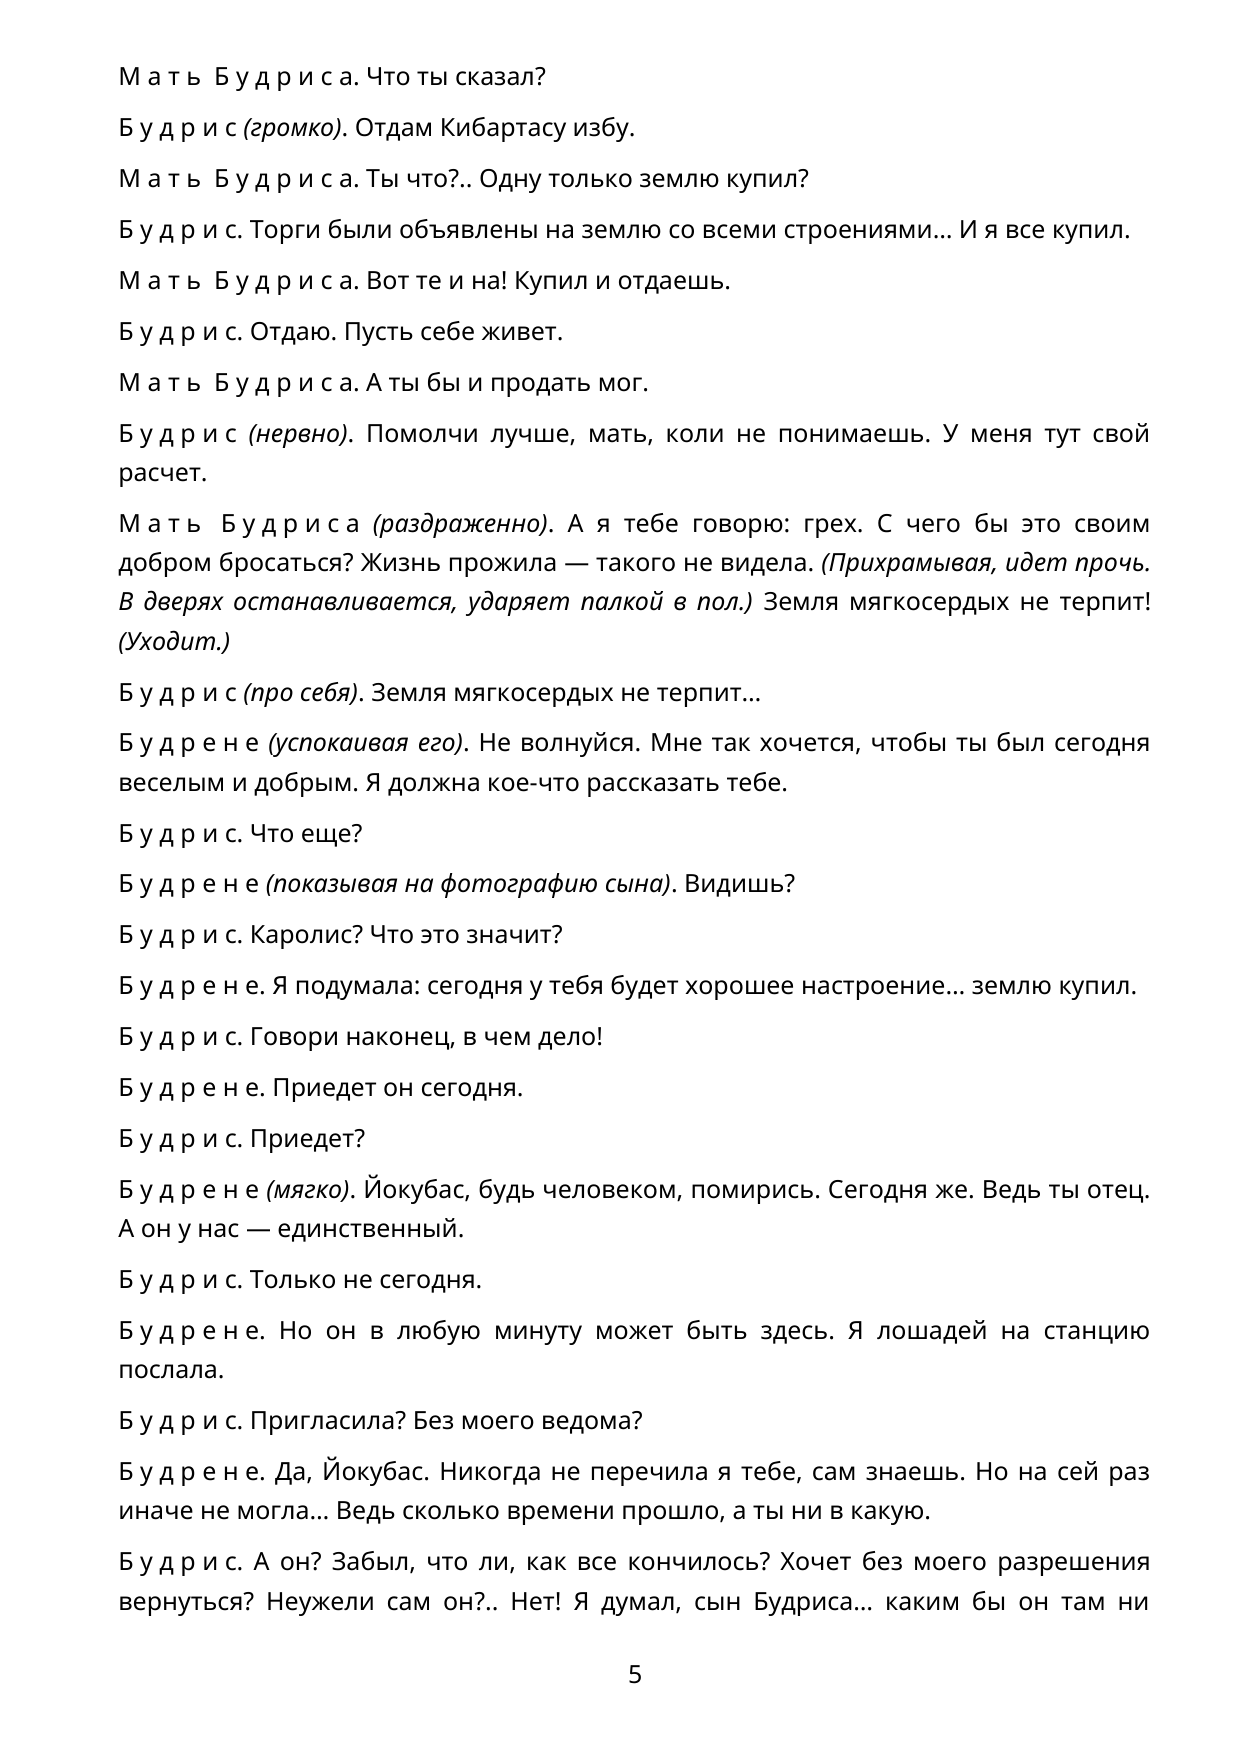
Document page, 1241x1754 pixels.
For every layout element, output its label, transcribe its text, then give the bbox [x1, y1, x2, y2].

text Б у д р и с. Что еще? [118, 815, 1152, 849]
text Б у д р е н е. Приедет он сегодня. [118, 1070, 1152, 1104]
text Б у д р и с. Пригласила? Без моего ведома? [118, 1403, 1152, 1437]
text Б у д р е н е (успокаивая его). Не волнуйся. Мне так хочется, чтобы ты был сегодня веселым и добрым. Я должна кое-что рассказать тебе. [118, 725, 1152, 798]
text Б у д р е н е (показывая на фотографию сына). Видишь? [118, 866, 1152, 900]
text Б у д р е н е. Но он в любую минуту может быть здесь. Я лошадей на станцию послала. [118, 1313, 1152, 1386]
text М а т ь Б у д р и с а. Ты что?.. Одну только землю купил? [118, 161, 1152, 195]
text Б у д р и с (нервно). Помолчи лучше, мать, коли не понимаешь. У меня тут свой расчет. [118, 416, 1152, 489]
text Б у д р и с (про себя). Земля мягкосердых не терпит… [118, 674, 1152, 708]
text Б у д р и с (громко). Отдам Кибартасу избу. [118, 110, 1152, 144]
text Б у д р и с. Только не сегодня. [118, 1262, 1152, 1296]
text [118, 1544, 1152, 1617]
text М а т ь Б у д р и с а. Что ты сказал? [118, 59, 1152, 93]
text Б у д р и с. Каролис? Что это значит? [118, 917, 1152, 951]
text М а т ь Б у д р и с а (раздраженно). А я тебе говорю: грех. С чего бы это своим добром бросаться? Жизнь прожила — такого не видела. (Прихрамывая, идет прочь. В дверях останавливается, ударяет палкой в пол.) Земля мягкосердых не терпит! (Уходит.) [118, 506, 1152, 657]
text Б у д р и с. Говори наконец, в чем дело! [118, 1019, 1152, 1053]
text Б у д р е н е (мягко). Йокубас, будь человеком, помирись. Сегодня же. Ведь ты отец. А он у нас — единственный. [118, 1172, 1152, 1245]
text Б у д р и с. Торги были объявлены на землю со всеми строениями… И я все купил. [118, 212, 1152, 246]
text М а т ь Б у д р и с а. Вот те и на! Купил и отдаешь. [118, 263, 1152, 297]
text Б у д р е н е. Да, Йокубас. Никогда не перечила я тебе, сам знаешь. Но на сей раз иначе не могла… Ведь сколько времени прошло, а ты ни в какую. [118, 1454, 1152, 1527]
text Б у д р и с. Отдаю. Пусть себе живет. [118, 314, 1152, 348]
text М а т ь Б у д р и с а. А ты бы и продать мог. [118, 365, 1152, 399]
text Б у д р и с. Приедет? [118, 1121, 1152, 1155]
text Б у д р е н е. Я подумала: сегодня у тебя будет хорошее настроение… землю купил. [118, 968, 1152, 1002]
